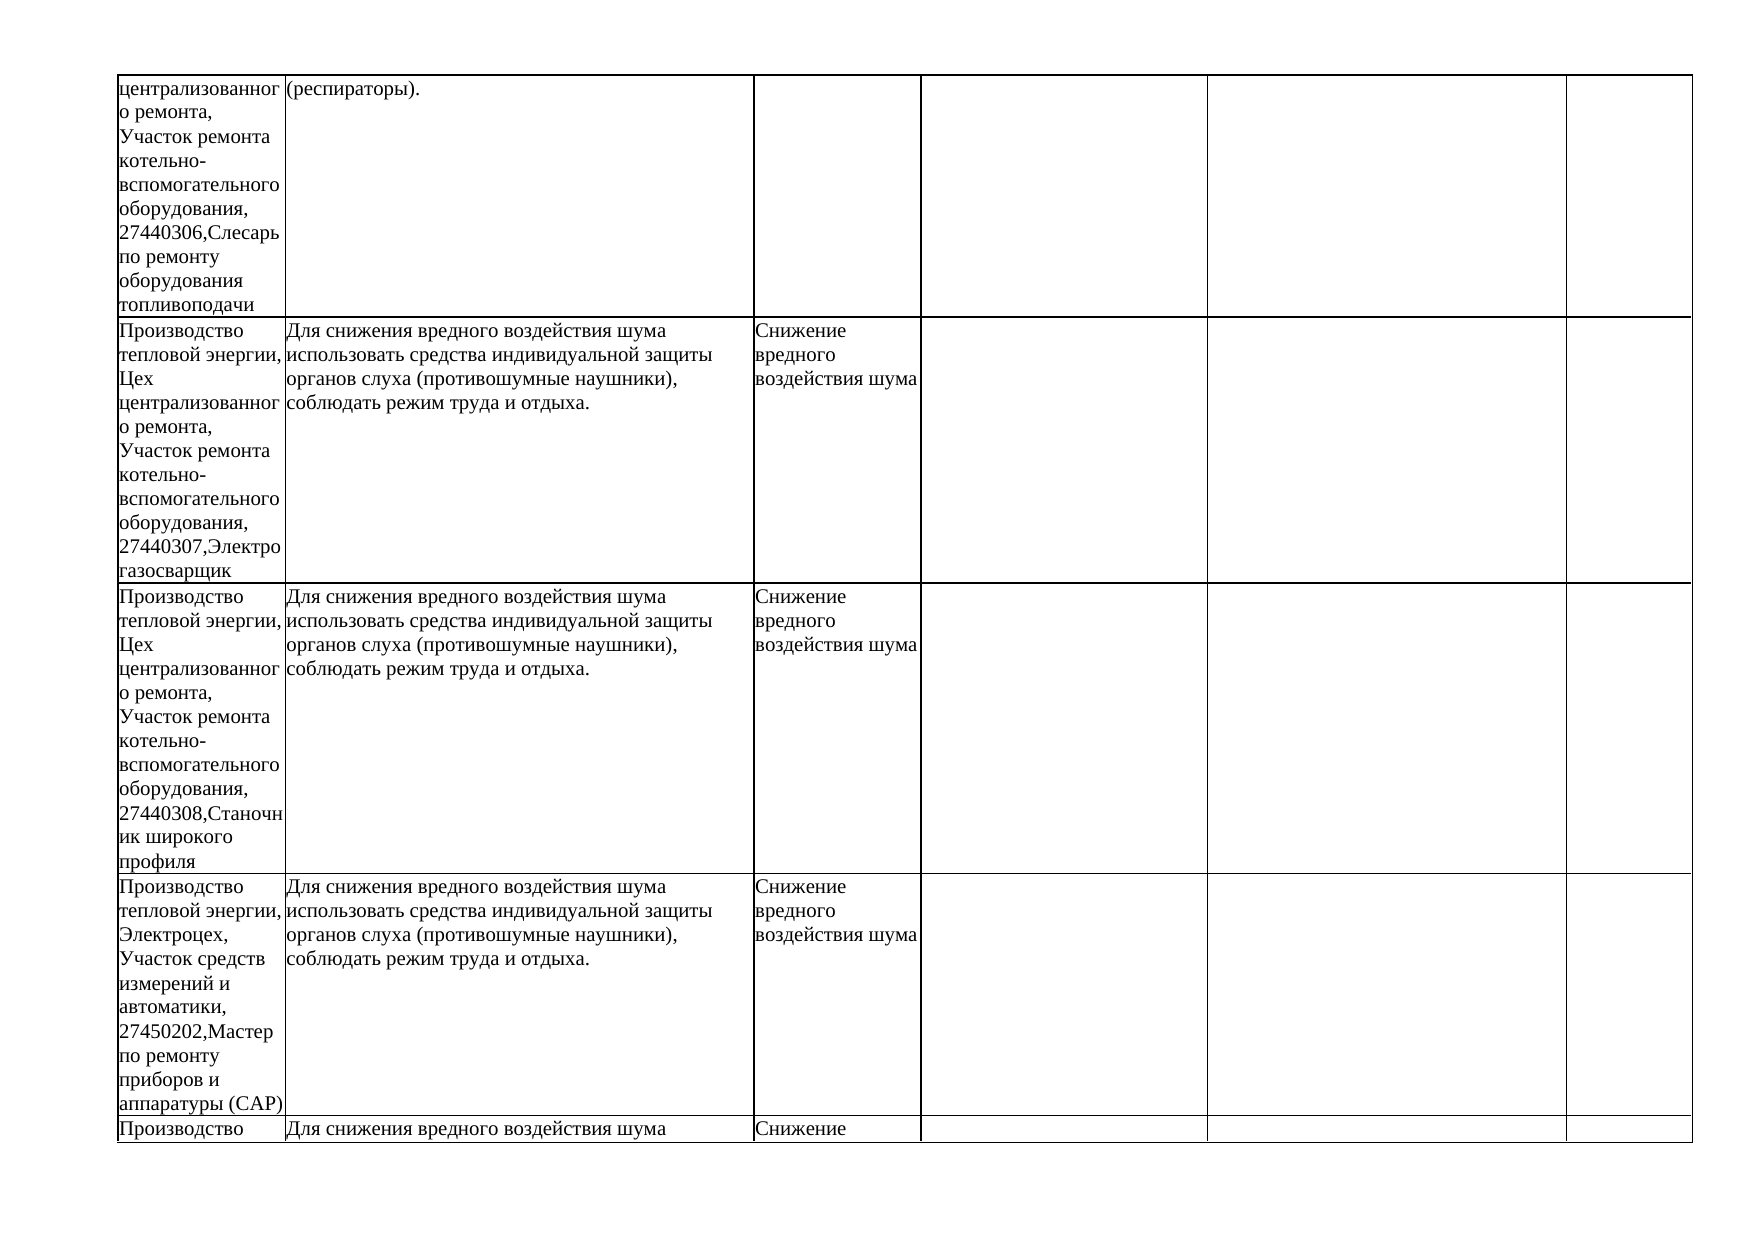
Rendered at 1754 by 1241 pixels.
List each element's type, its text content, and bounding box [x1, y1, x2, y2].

table_cell Снижение вредного воздействия шума [755, 874, 920, 1115]
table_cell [755, 76, 920, 316]
table_cell [922, 1116, 1207, 1141]
table_cell [922, 76, 1207, 316]
table_cell [1208, 874, 1566, 1115]
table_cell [119, 76, 285, 316]
table_cell [1208, 76, 1566, 316]
table_cell [1208, 1116, 1566, 1141]
table_cell [922, 874, 1207, 1115]
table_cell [286, 76, 753, 316]
table_cell [1567, 582, 1692, 873]
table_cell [755, 1116, 920, 1141]
table_cell [1567, 1115, 1692, 1141]
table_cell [119, 1116, 285, 1141]
table_cell Производство тепловой энергии, Электроцех, Участок средств измерений и автоматики, 27450202,Мастер по ремонту приборов и аппаратуры (САР) [119, 874, 285, 1115]
table_cell [1567, 316, 1692, 582]
table_cell [922, 318, 1207, 582]
table_cell Производство тепловой энергии, Цех централизованного ремонта, Участок ремонта котельно-вспомогательного оборудования, 27440308,Станочник широкого профиля [119, 584, 285, 873]
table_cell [286, 1116, 753, 1141]
table_cell [1208, 584, 1566, 873]
table_cell Снижение вредного воздействия шума [755, 584, 920, 873]
table_cell [1567, 873, 1692, 1115]
table_cell [922, 584, 1207, 873]
table_cell [1567, 76, 1692, 316]
table_cell [1208, 318, 1566, 582]
table_cell Снижение вредного воздействия шума [755, 318, 920, 582]
table_cell Производство тепловой энергии, Цех централизованного ремонта, Участок ремонта котельно-вспомогательного оборудования, 27440307,Электрогазосварщик [119, 318, 285, 582]
